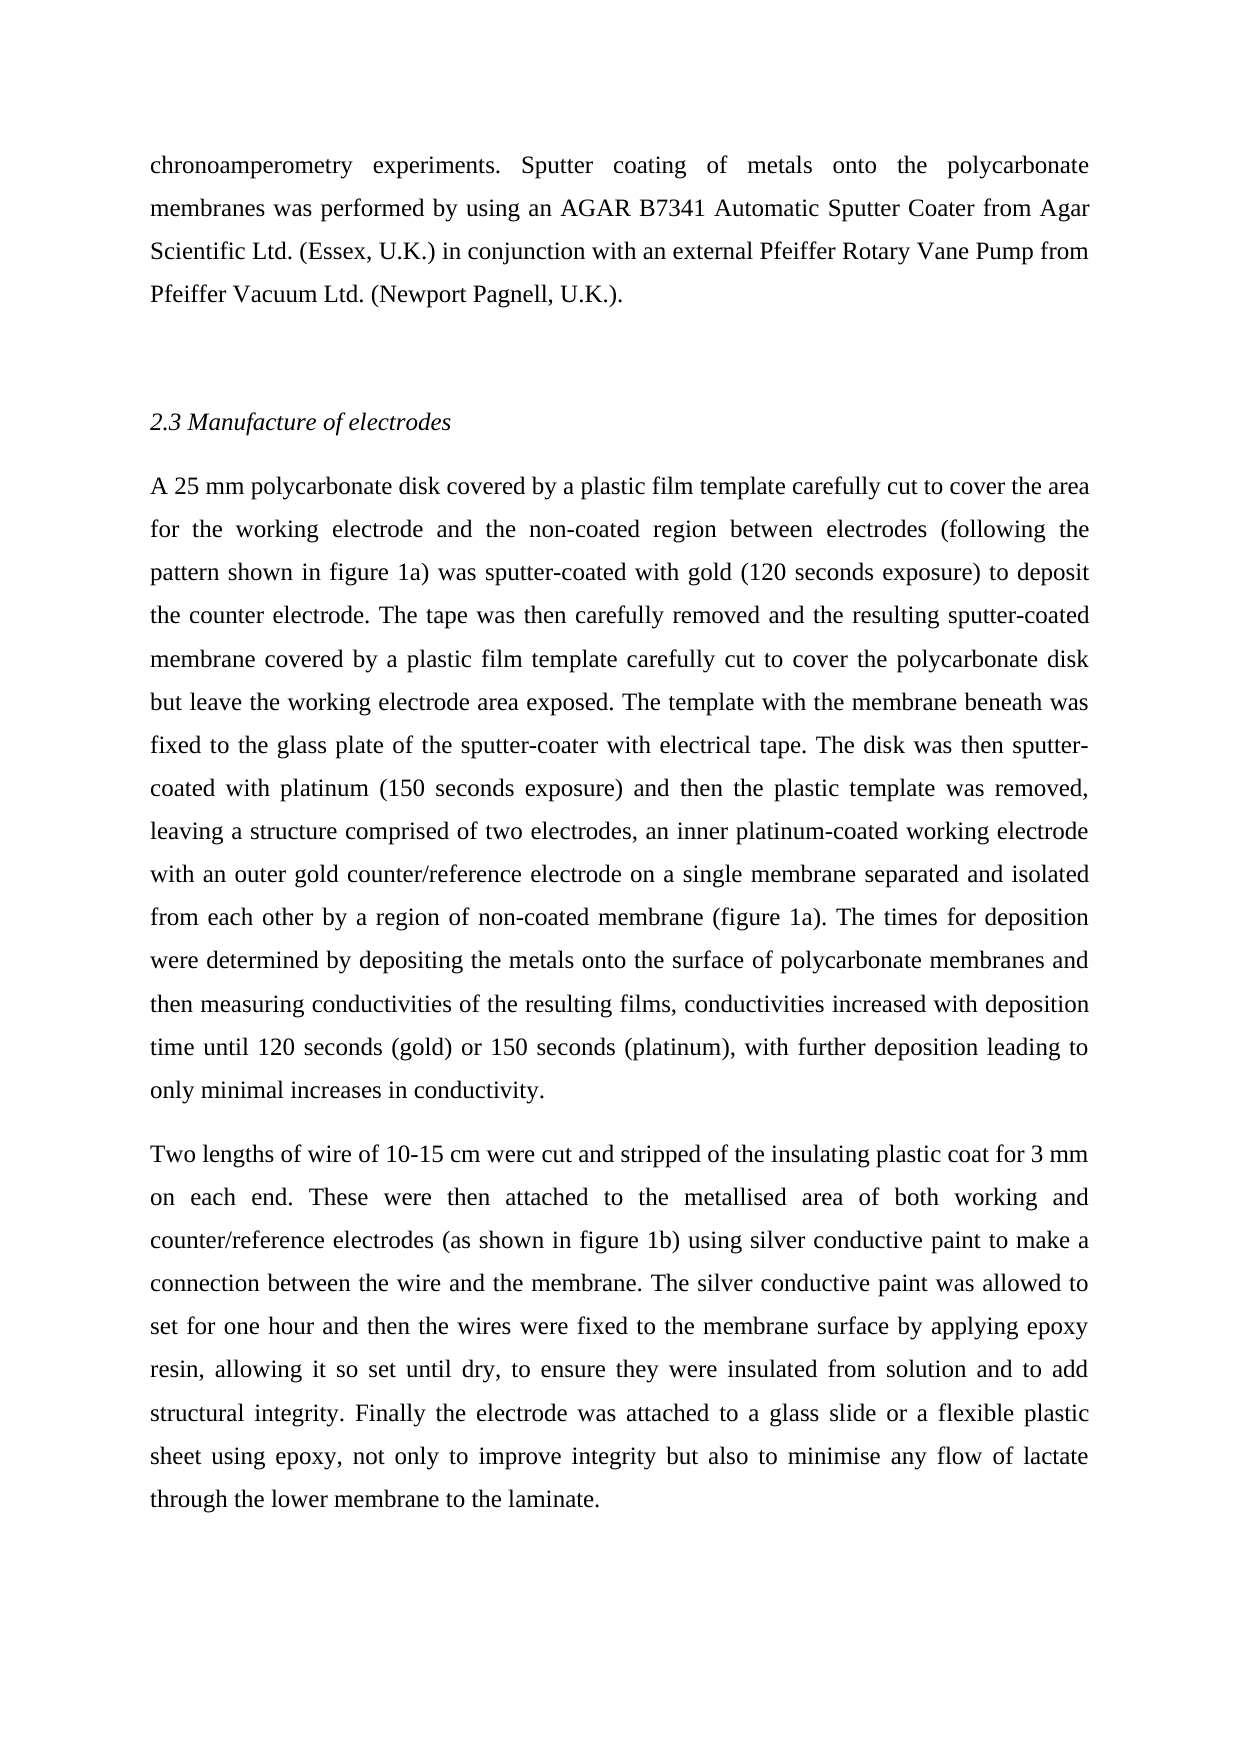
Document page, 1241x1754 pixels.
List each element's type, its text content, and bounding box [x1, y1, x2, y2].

text Two lengths of wire of 10-15 cm were cut and stripped of the insulating plastic coat for 3 mm on each end. These were then attached to the metallised area of both working and counter/reference electrodes (as shown in figure 1b) using silver conductive paint to make a connection between the wire and the membrane. The silver conductive paint was allowed to set for one hour and then the wires were fixed to the membrane surface by applying epoxy resin, allowing it so set until dry, to ensure they were insulated from solution and to add structural integrity. Finally the electrode was attached to a glass slide or a flexible plastic sheet using epoxy, not only to improve integrity but also to minimise any flow of lactate through the lower membrane to the laminate. [150, 1139, 1090, 1513]
text A 25 mm polycarbonate disk covered by a plastic film template carefully cut to cover the area for the working electrode and the non-coated region between electrodes (following the pattern shown in figure 1a) was sputter-coated with gold (120 seconds exposure) to deposit the counter electrode. The tape was then carefully removed and the resulting sputter-coated membrane covered by a plastic film template carefully cut to cover the polycarbonate disk but leave the working electrode area exposed. The template with the membrane beneath was fixed to the glass plate of the sputter-coater with electrical tape. The disk was then sputter-coated with platinum (150 seconds exposure) and then the plastic template was removed, leaving a structure comprised of two electrodes, an inner platinum-coated working electrode with an outer gold counter/reference electrode on a single membrane separated and isolated from each other by a region of non-coated membrane (figure 1a). The times for deposition were determined by depositing the metals onto the surface of polycarbonate membranes and then measuring conductivities of the resulting films, conductivities increased with deposition time until 120 seconds (gold) or 150 seconds (platinum), with further deposition leading to only minimal increases in conductivity. [150, 471, 1090, 1104]
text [150, 150, 1090, 308]
text 2.3 Manufacture of electrodes [150, 407, 1090, 436]
